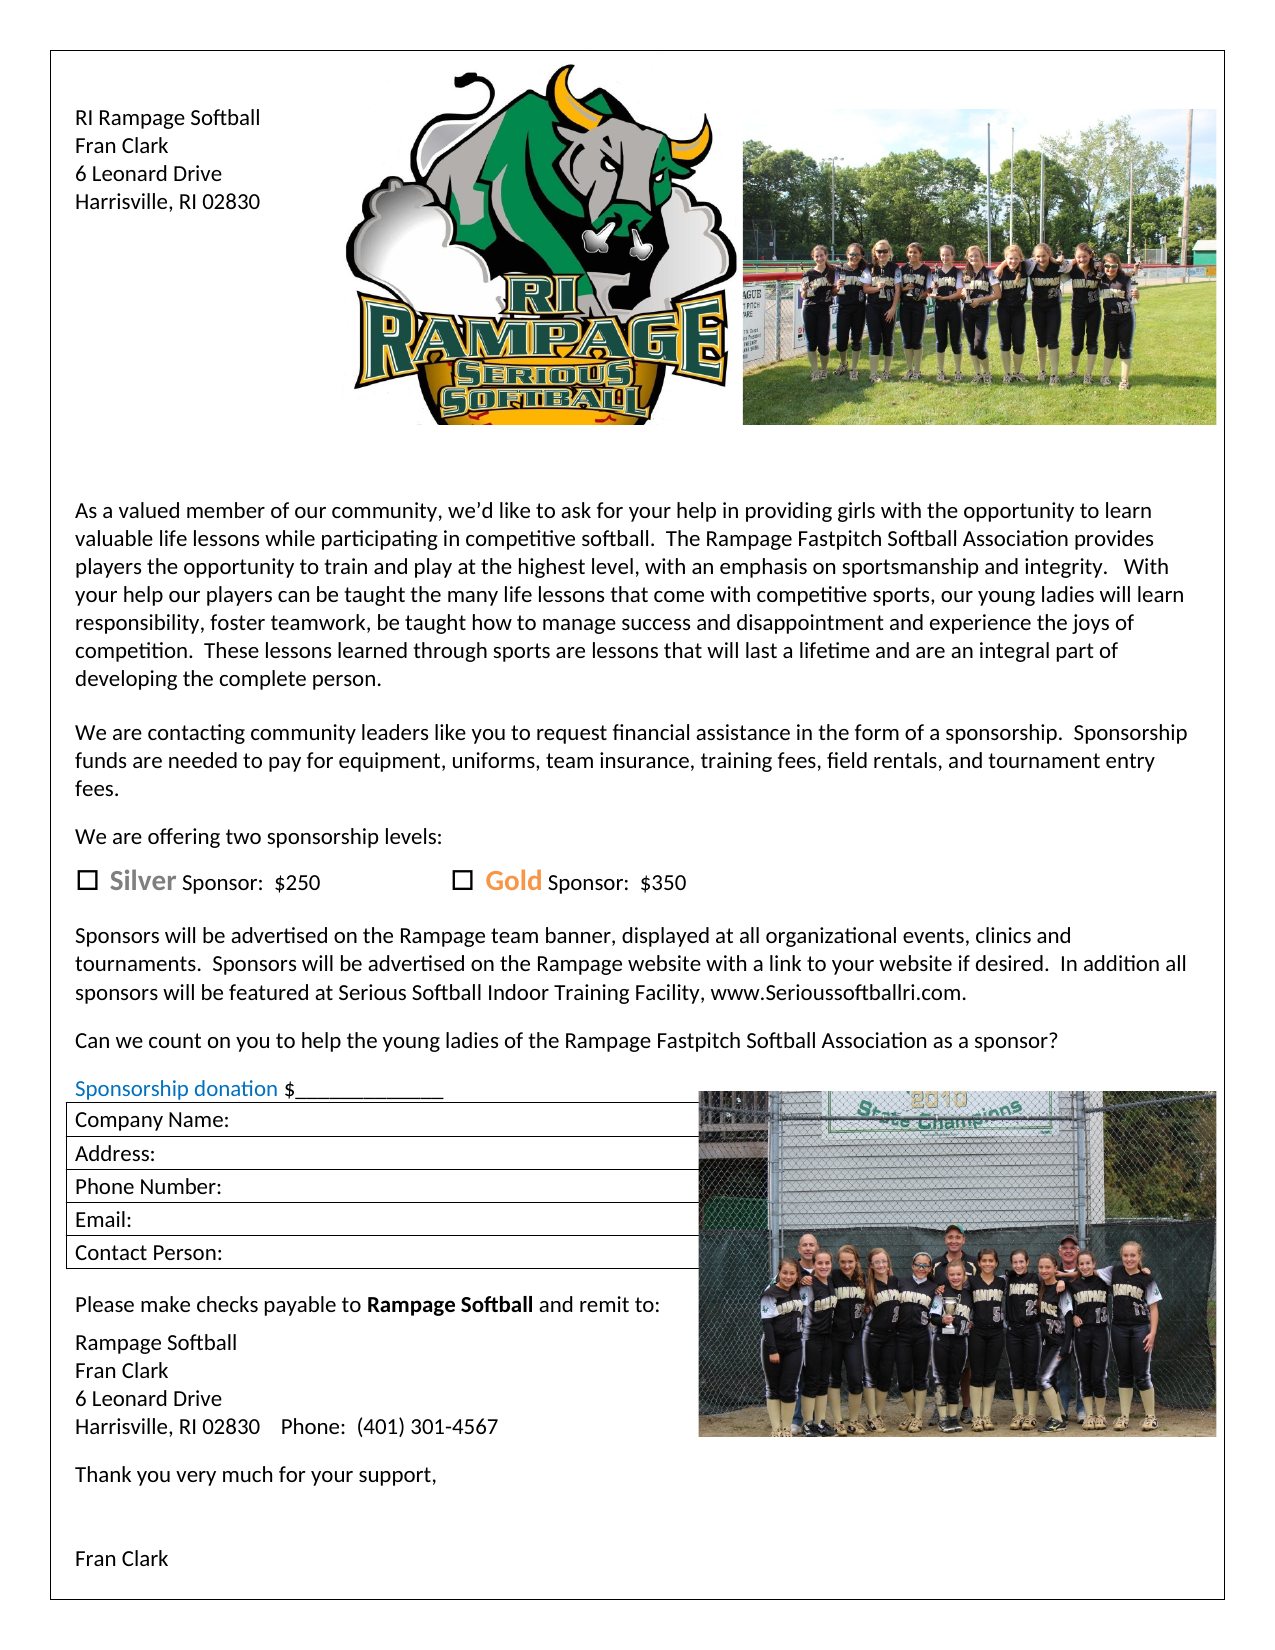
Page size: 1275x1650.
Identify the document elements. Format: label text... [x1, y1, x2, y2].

picture [342, 51, 743, 103]
text Contact Person: [67, 1236, 698, 1268]
text Can we count on you to help the young ladies of the Rampage Fastpitch Softball Association as a sponsor? [75, 1026, 1200, 1054]
text 6 Leonard Drive [75, 1384, 698, 1412]
text Address: [67, 1137, 698, 1169]
text Rampage Softball [75, 1328, 698, 1356]
text As a valued member of our community, we’d like to ask for your help in providing girls with the opportunity to learn valuable life lessons while participating in competitive softball. The Rampage Fastpitch Softball Association provides players the opportunity to train and play at the highest level, with an emphasis on sportsmanship and integrity. With your help our players can be taught the many life lessons that come with competitive sports, our young ladies will learn responsibility, foster teamwork, be taught how to manage success and disappointment and experience the joys of competition. These lessons learned through sports are lessons that will last a lifetime and are an integral part of developing the complete person. [75, 496, 1200, 693]
text Fran Clark [75, 1356, 698, 1384]
text □ Silver Sponsor: $250 □ Gold Sponsor: $350 [75, 850, 1200, 901]
picture [342, 109, 1217, 425]
text We are contacting community leaders like you to request financial assistance in the form of a sponsorship. Sponsorship funds are needed to pay for equipment, uniforms, team insurance, training fees, field rentals, and tournament entry fees. [75, 718, 1200, 802]
text Thank you very much for your support, [75, 1460, 1200, 1488]
text Sponsors will be advertised on the Rampage team banner, displayed at all organizational events, clinics and tournaments. Sponsors will be advertised on the Rampage website with a link to your website if desired. In addition all sponsors will be featured at Serious Softball Indoor Training Facility, www.Serioussoftballri.com. [75, 922, 1200, 1006]
text Sponsorship donation $_____________ [75, 1074, 1200, 1102]
text 6 Leonard Drive [75, 159, 1200, 187]
text Company Name: [67, 1103, 698, 1136]
text Phone Number: [67, 1170, 698, 1202]
text Fran Clark [75, 1544, 1200, 1572]
text We are offering two sponsorship levels: [75, 822, 1200, 850]
picture [698, 1091, 1217, 1437]
text Harrisville, RI 02830 [75, 187, 1200, 215]
text Fran Clark [75, 131, 1200, 159]
text Harrisville, RI 02830 Phone: (401) 301-4567 [75, 1412, 1200, 1440]
text Please make checks payable to Rampage Softball and remit to: [75, 1290, 698, 1318]
text RI Rampage Softball [75, 103, 1200, 131]
text Email: [67, 1203, 698, 1235]
